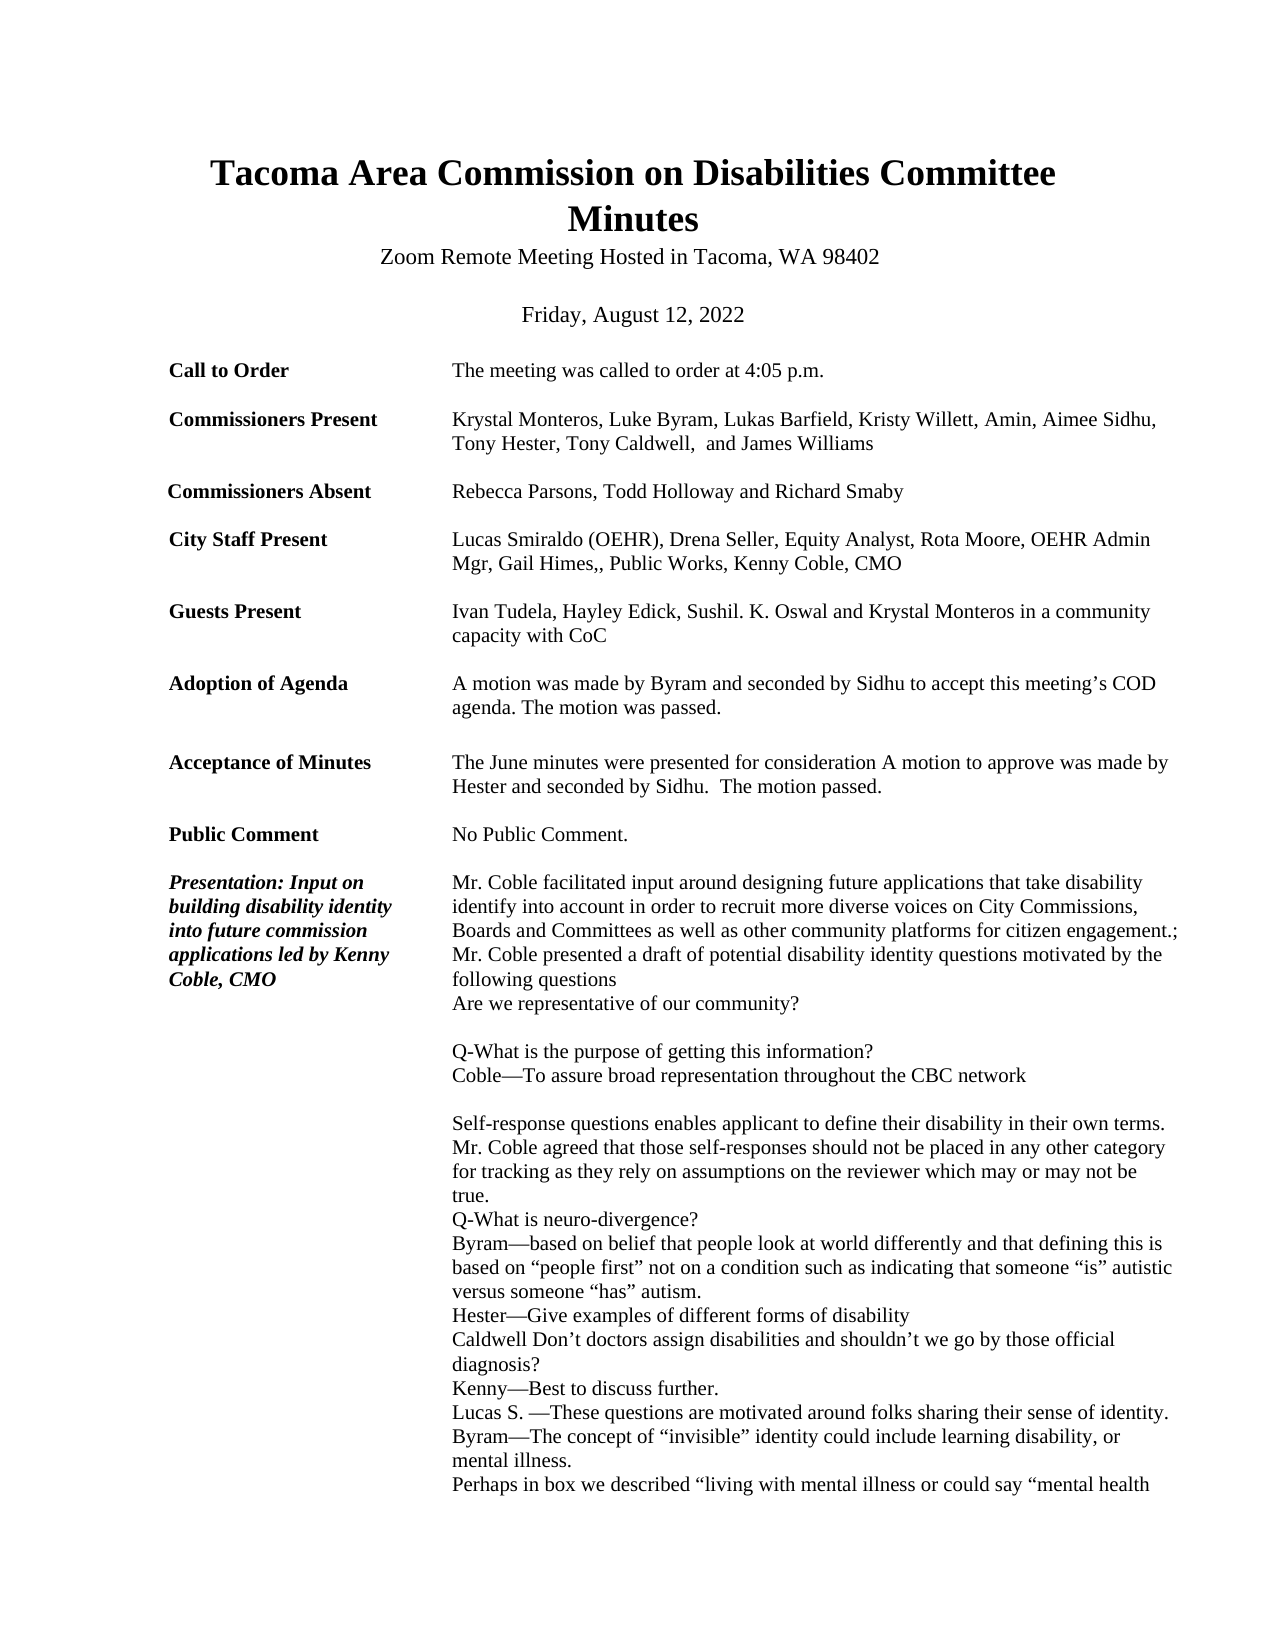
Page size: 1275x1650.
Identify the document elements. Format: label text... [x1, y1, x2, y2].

table_cell Lucas Smiraldo (OEHR), Drena Seller, Equity Analyst, Rota Moore, OEHR Admin Mgr, Gail Himes,, Public Works, Kenny Coble, CMO [441, 527, 1191, 599]
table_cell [169, 822, 441, 1496]
table_header The meeting was called to order at 4:05 p.m. [441, 358, 1191, 406]
table_cell Adoption of Agenda [169, 671, 441, 750]
table_cell The June minutes were presented for consideration A motion to approve was made by Hester and seconded by Sidhu. The motion passed. [441, 750, 1191, 822]
table_cell Krystal Monteros, Luke Byram, Lukas Barfield, Kristy Willett, Amin, Aimee Sidhu, Tony Hester, Tony Caldwell, and James Williams [441, 406, 1191, 479]
text Tacoma Area Commission on Disabilities Committee Minutes [150, 150, 1116, 240]
table_cell A motion was made by Byram and seconded by Sidhu to accept this meeting’s COD agenda. The motion was passed. [441, 671, 1191, 750]
table_header Call to Order [169, 358, 441, 406]
table_cell Ivan Tudela, Hayley Edick, Sushil. K. Oswal and Krystal Monteros in a community capacity with CoC [441, 599, 1191, 671]
table_cell Commissioners Absent [169, 479, 441, 527]
table_cell Guests Present [169, 599, 441, 671]
table_cell Rebecca Parsons, Todd Holloway and Richard Smaby [441, 479, 1191, 527]
text Friday, August 12, 2022 [150, 301, 1116, 328]
table_cell Commissioners Present [169, 406, 441, 479]
table_cell City Staff Present [169, 527, 441, 599]
text Zoom Remote Meeting Hosted in Tacoma, WA 98402 [150, 243, 1116, 269]
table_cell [441, 822, 1191, 1496]
table_cell Acceptance of Minutes [169, 750, 441, 822]
